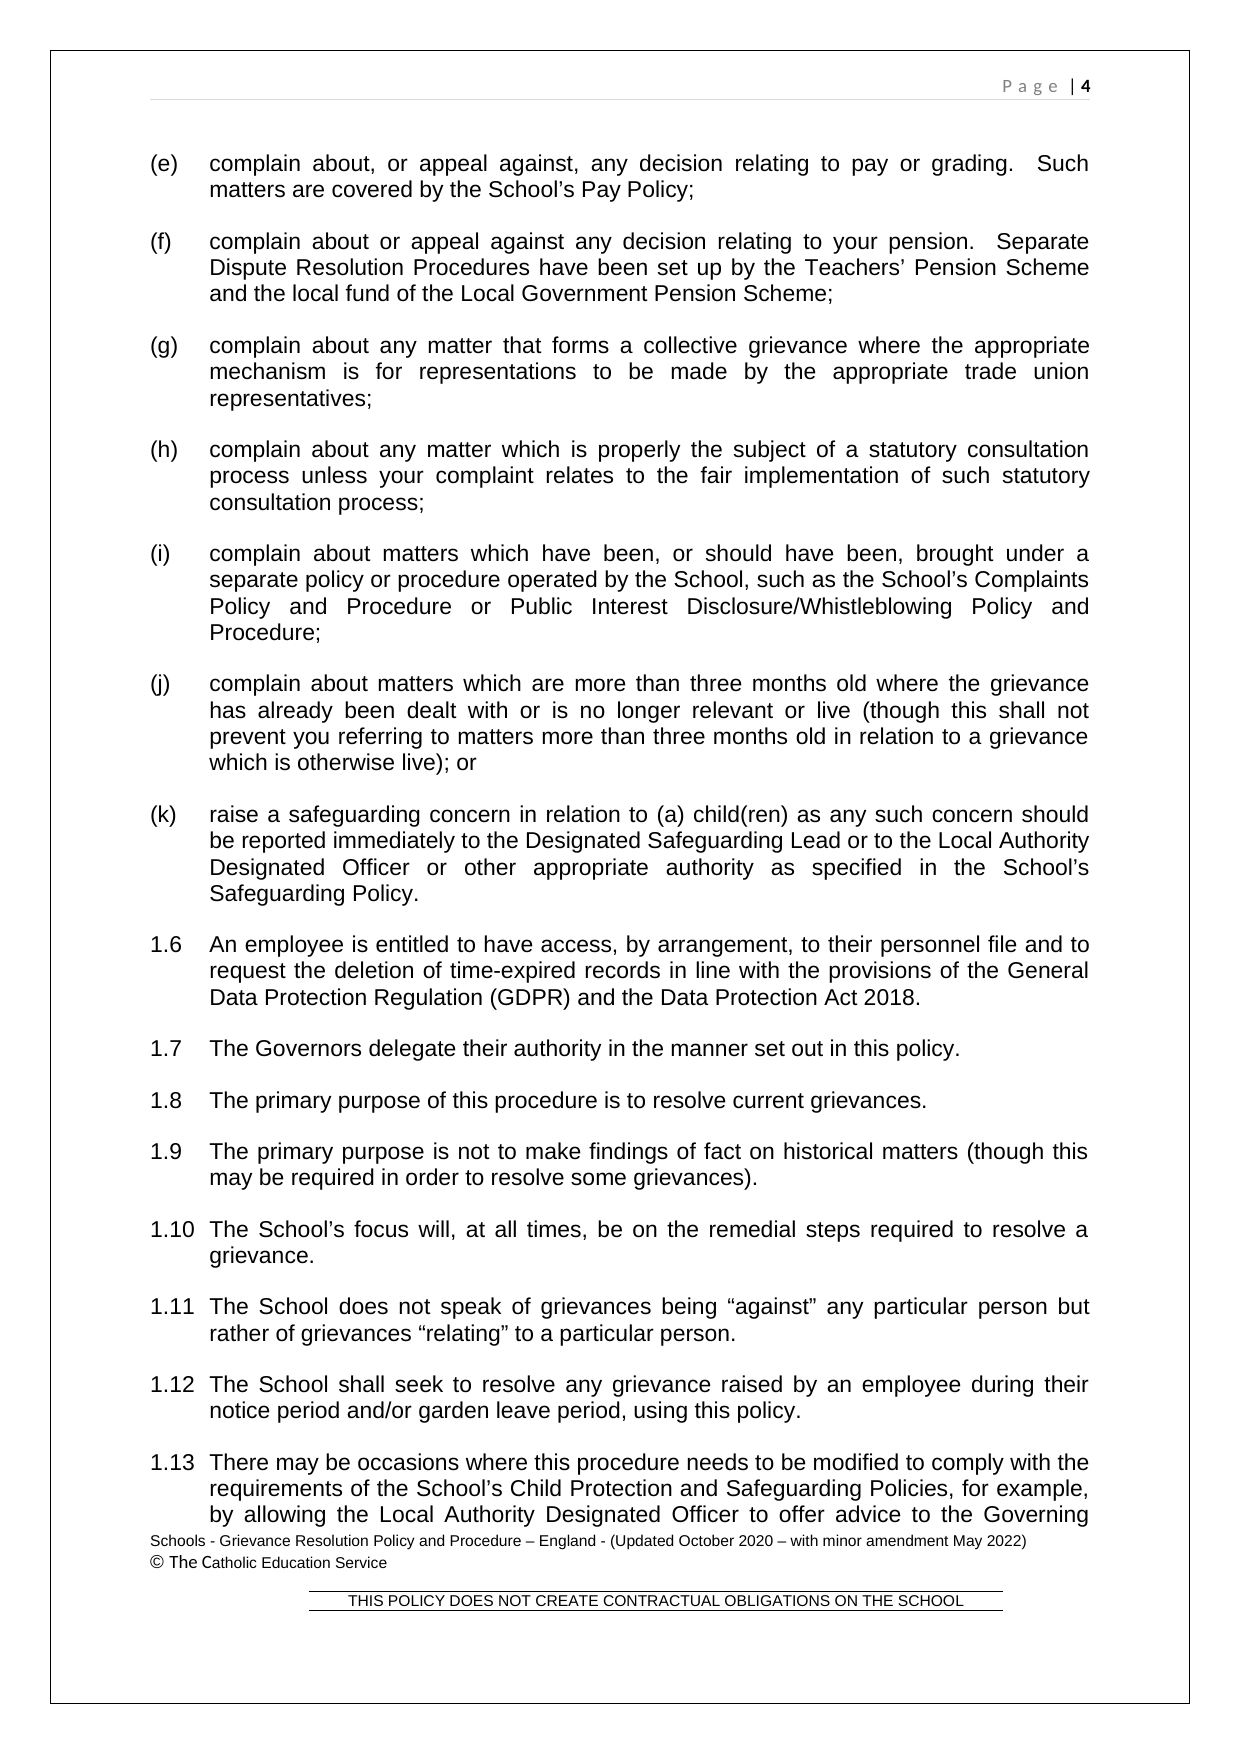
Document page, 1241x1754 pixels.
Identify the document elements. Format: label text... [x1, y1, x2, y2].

list The primary purpose of this procedure is to resolve current grievances. [150, 1087, 1090, 1113]
list complain about any matter which is properly the subject of a statutory consultation process unless your complaint relates to the fair implementation of such statutory consultation process; [150, 436, 1090, 515]
list complain about or appeal against any decision relating to your pension. Separate Dispute Resolution Procedures have been set up by the Teachers’ Pension Scheme and the local fund of the Local Government Pension Scheme; [150, 228, 1090, 307]
list The primary purpose is not to make findings of fact on historical matters (though this may be required in order to resolve some grievances). [150, 1138, 1090, 1191]
list The Governors delegate their authority in the manner set out in this policy. [150, 1035, 1090, 1062]
list The School’s focus will, at all times, be on the remedial steps required to resolve a grievance. [150, 1216, 1090, 1268]
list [150, 1449, 1090, 1528]
list An employee is entitled to have access, by arrangement, to their personnel file and to request the deletion of time-expired records in line with the provisions of the General Data Protection Regulation (GDPR) and the Data Protection Act 2018. [150, 931, 1090, 1010]
list complain about matters which are more than three months old where the grievance has already been dealt with or is no longer relevant or live (though this shall not prevent you referring to matters more than three months old in relation to a grievance which is otherwise live); or [150, 670, 1090, 776]
list The School does not speak of grievances being “against” any particular person but rather of grievances “relating” to a particular person. [150, 1293, 1090, 1346]
list complain about any matter that forms a collective grievance where the appropriate mechanism is for representations to be made by the appropriate trade union representatives; [150, 332, 1090, 411]
list The School shall seek to resolve any grievance raised by an employee during their notice period and/or garden leave period, using this policy. [150, 1371, 1090, 1424]
list complain about, or appeal against, any decision relating to pay or grading. Such matters are covered by the School’s Pay Policy; [150, 150, 1090, 203]
list complain about matters which have been, or should have been, brought under a separate policy or procedure operated by the School, such as the School’s Complaints Policy and Procedure or Public Interest Disclosure/Whistleblowing Policy and Procedure; [150, 540, 1090, 645]
list raise a safeguarding concern in relation to (a) child(ren) as any such concern should be reported immediately to the Designated Safeguarding Lead or to the Local Authority Designated Officer or other appropriate authority as specified in the School’s Safeguarding Policy. [150, 801, 1090, 906]
